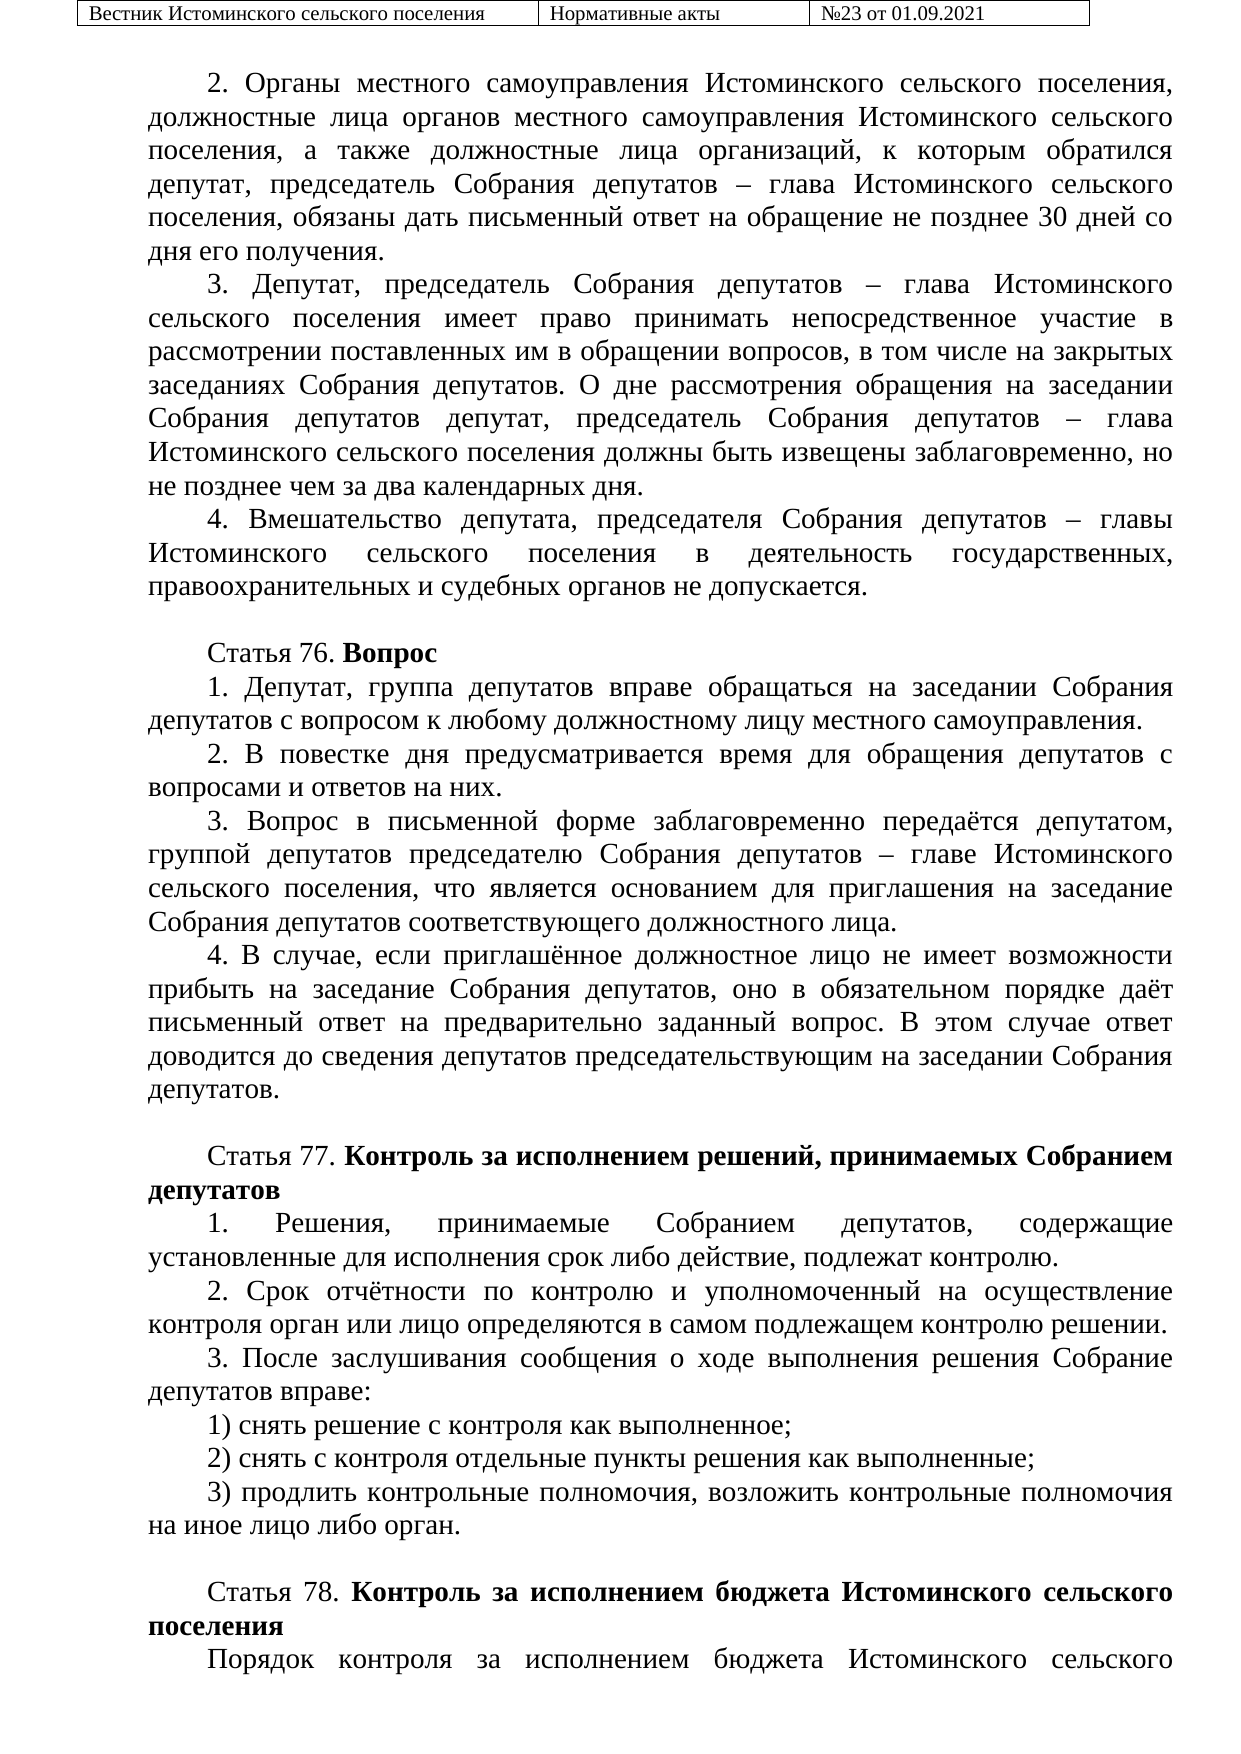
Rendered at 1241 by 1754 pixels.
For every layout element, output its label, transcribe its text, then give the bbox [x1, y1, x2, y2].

text 2. Срок отчётности по контролю и уполномоченный на осуществление контроля орган или лицо определяются в самом подлежащем контролю решении. [148, 1273, 1174, 1340]
text 1. Депутат, группа депутатов вправе обращаться на заседании Собрания депутатов с вопросом к любому должностному лицу местного самоуправления. [148, 669, 1174, 736]
text 3. После заслушивания сообщения о ходе выполнения решения Собрание депутатов вправе: [148, 1340, 1174, 1407]
text 3. Депутат, председатель Собрания депутатов – глава Истоминского сельского поселения имеет право принимать непосредственное участие в рассмотрении поставленных им в обращении вопросов, в том числе на закрытых заседаниях Собрания депутатов. О дне рассмотрения обращения на заседании Собрания депутатов депутат, председатель Собрания депутатов – глава Истоминского сельского поселения должны быть извещены заблаговременно, но не позднее чем за два календарных дня. [148, 266, 1174, 501]
text 4. Вмешательство депутата, председателя Собрания депутатов – главы Истоминского сельского поселения в деятельность государственных, правоохранительных и судебных органов не допускается. [148, 501, 1174, 602]
text 3) продлить контрольные полномочия, возложить контрольные полномочия на иное лицо либо орган. [148, 1474, 1174, 1541]
text Статья 76. Вопрос [148, 635, 1174, 669]
text 3. Вопрос в письменной форме заблаговременно передаётся депутатом, группой депутатов председателю Собрания депутатов – главе Истоминского сельского поселения, что является основанием для приглашения на заседание Собрания депутатов соответствующего должностного лица. [148, 803, 1174, 937]
text Статья 78. Контроль за исполнением бюджета Истоминского сельского поселения [148, 1574, 1174, 1642]
text 2. В повестке дня предусматривается время для обращения депутатов с вопросами и ответов на них. [148, 736, 1174, 803]
text 4. В случае, если приглашённое должностное лицо не имеет возможности прибыть на заседание Собрания депутатов, оно в обязательном порядке даёт письменный ответ на предварительно заданный вопрос. В этом случае ответ доводится до сведения депутатов председательствующим на заседании Собрания депутатов. [148, 937, 1174, 1105]
text Статья 77. Контроль за исполнением решений, принимаемых Собранием депутатов [148, 1138, 1174, 1206]
text 1. Решения, принимаемые Собранием депутатов, содержащие установленные для исполнения срок либо действие, подлежат контролю. [148, 1206, 1174, 1273]
text 2. Органы местного самоуправления Истоминского сельского поселения, должностные лица органов местного самоуправления Истоминского сельского поселения, а также должностные лица организаций, к которым обратился депутат, председатель Собрания депутатов – глава Истоминского сельского поселения, обязаны дать письменный ответ на обращение не позднее 30 дней со дня его получения. [148, 65, 1174, 266]
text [148, 1642, 1174, 1675]
text 2) снять с контроля отдельные пункты решения как выполненные; [148, 1440, 1174, 1474]
text 1) снять решение с контроля как выполненное; [148, 1407, 1174, 1440]
